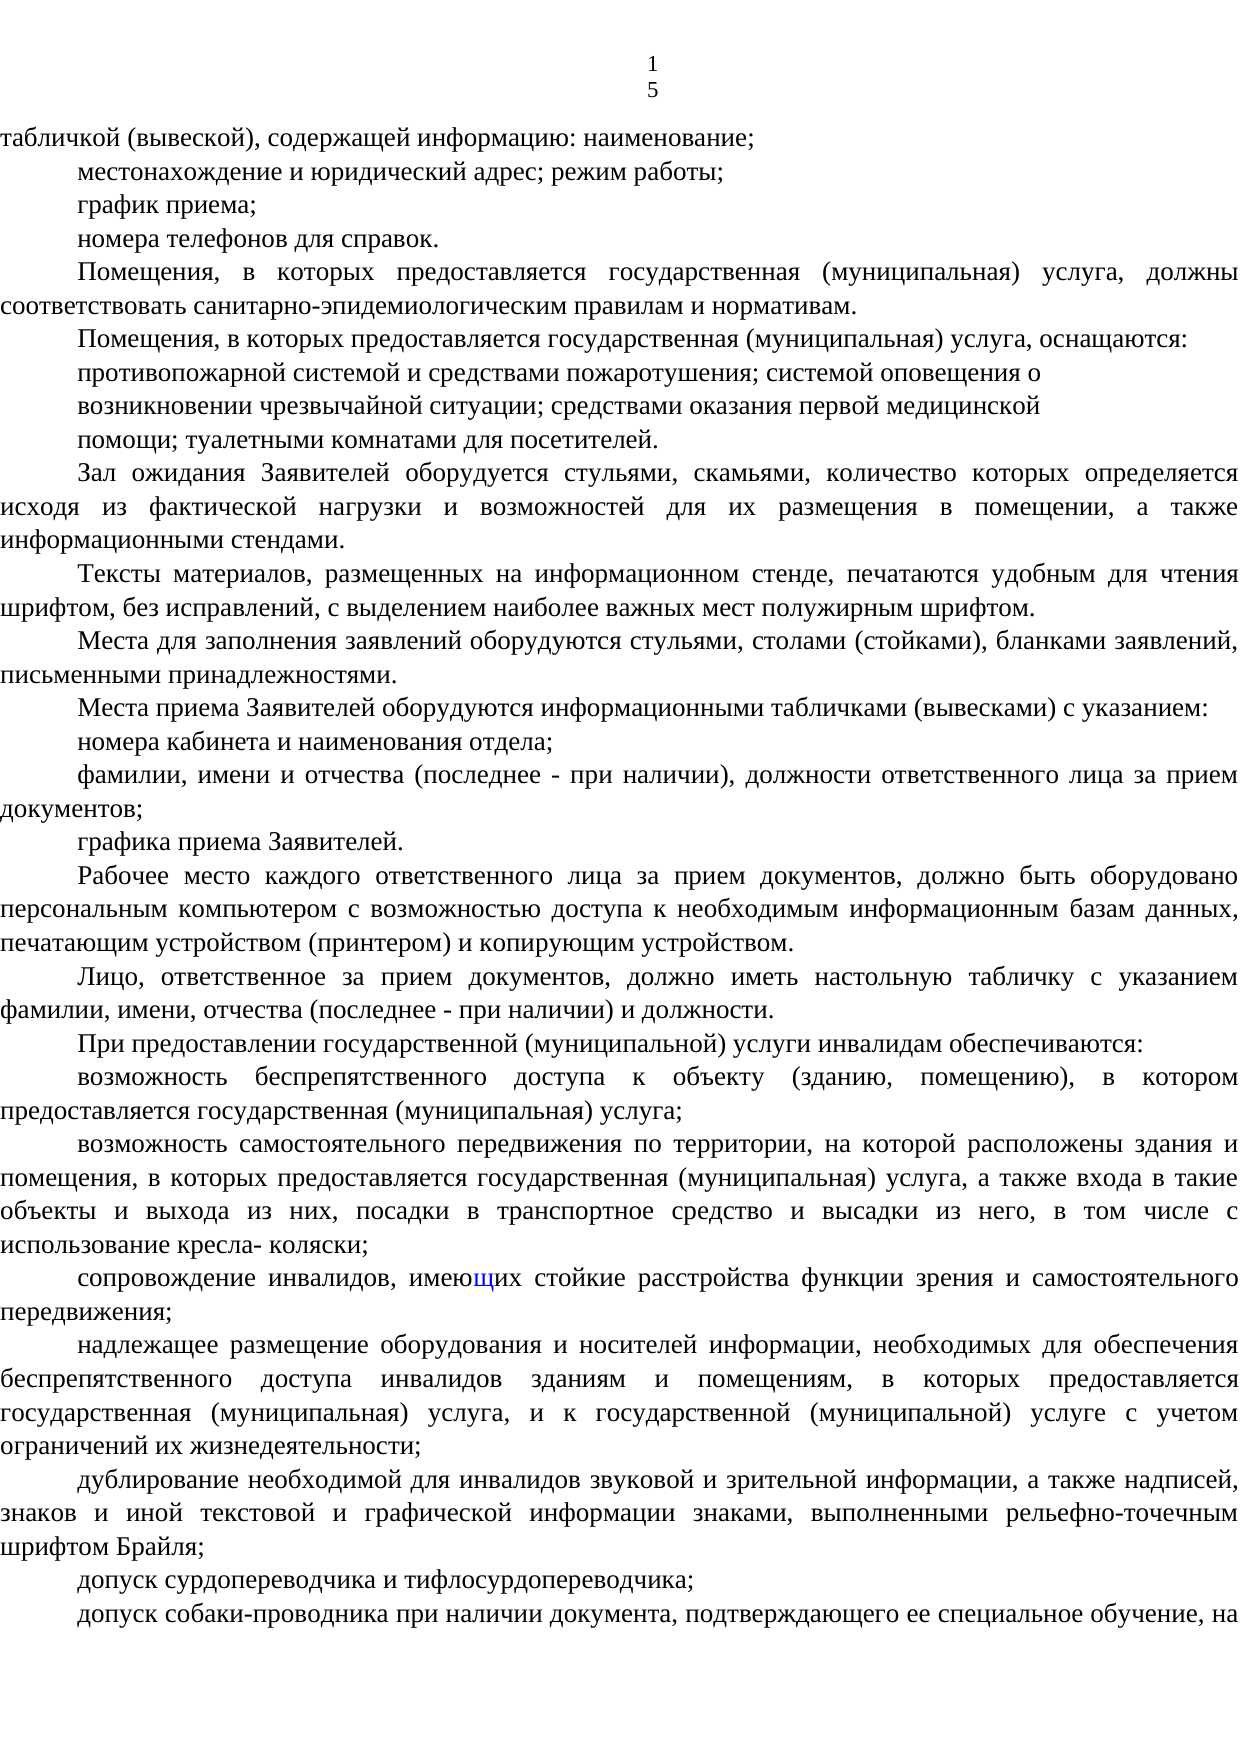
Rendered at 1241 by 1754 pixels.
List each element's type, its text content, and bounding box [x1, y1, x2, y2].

text графика приема Заявителей. [0, 824, 1240, 857]
text Лицо, ответственное за прием документов, должно иметь настольную табличку с указанием фамилии, имени, отчества (последнее - при наличии) и должности. [0, 958, 1240, 1025]
text дублирование необходимой для инвалидов звуковой и зрительной информации, а также надписей, знаков и иной текстовой и графической информации знаками, выполненными рельефно-точечным шрифтом Брайля; [0, 1461, 1240, 1562]
text фамилии, имени и отчества (последнее - при наличии), должности ответственного лица за прием документов; [0, 757, 1240, 824]
text возможность самостоятельного передвижения по территории, на которой расположены здания и помещения, в которых предоставляется государственная (муниципальная) услуга, а также входа в такие объекты и выхода из них, посадки в транспортное средство и высадки из него, в том числе с использование кресла- коляски; [0, 1126, 1240, 1260]
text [0, 1595, 1240, 1629]
text номера кабинета и наименования отдела; [0, 723, 1240, 757]
text допуск сурдопереводчика и тифлосурдопереводчика; [0, 1562, 1240, 1595]
text Зал ожидания Заявителей оборудуется стульями, скамьями, количество которых определяется исходя из фактической нагрузки и возможностей для их размещения в помещении, а также информационными стендами. [0, 455, 1240, 556]
text Помещения, в которых предоставляется государственная (муниципальная) услуга, оснащаются: [0, 321, 1240, 354]
text противопожарной системой и средствами пожаротушения; системой оповещения о возникновении чрезвычайной ситуации; средствами оказания первой медицинской помощи; туалетными комнатами для посетителей. [77, 354, 1069, 455]
text Рабочее место каждого ответственного лица за прием документов, должно быть оборудовано персональным компьютером с возможностью доступа к необходимым информационным базам данных, печатающим устройством (принтером) и копирующим устройством. [0, 857, 1240, 958]
text надлежащее размещение оборудования и носителей информации, необходимых для обеспечения беспрепятственного доступа инвалидов зданиям и помещениям, в которых предоставляется государственная (муниципальная) услуга, и к государственной (муниципальной) услуге с учетом ограничений их жизнедеятельности; [0, 1327, 1240, 1461]
text Места приема Заявителей оборудуются информационными табличками (вывесками) с указанием: [0, 690, 1240, 723]
text возможность беспрепятственного доступа к объекту (зданию, помещению), в котором предоставляется государственная (муниципальная) услуга; [0, 1059, 1240, 1126]
text местонахождение и юридический адрес; режим работы; график приема; [77, 153, 771, 220]
text Места для заполнения заявлений оборудуются стульями, столами (стойками), бланками заявлений, письменными принадлежностями. [0, 623, 1240, 690]
text Тексты материалов, размещенных на информационном стенде, печатаются удобным для чтения шрифтом, без исправлений, с выделением наиболее важных мест полужирным шрифтом. [0, 556, 1240, 623]
text Помещения, в которых предоставляется государственная (муниципальная) услуга, должны соответствовать санитарно-эпидемиологическим правилам и нормативам. [0, 254, 1240, 321]
text При предоставлении государственной (муниципальной) услуги инвалидам обеспечиваются: [0, 1025, 1240, 1059]
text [0, 119, 1240, 153]
text номера телефонов для справок. [0, 220, 1240, 254]
text сопровождение инвалидов, имеющих стойкие расстройства функции зрения и самостоятельного передвижения; [0, 1260, 1240, 1327]
